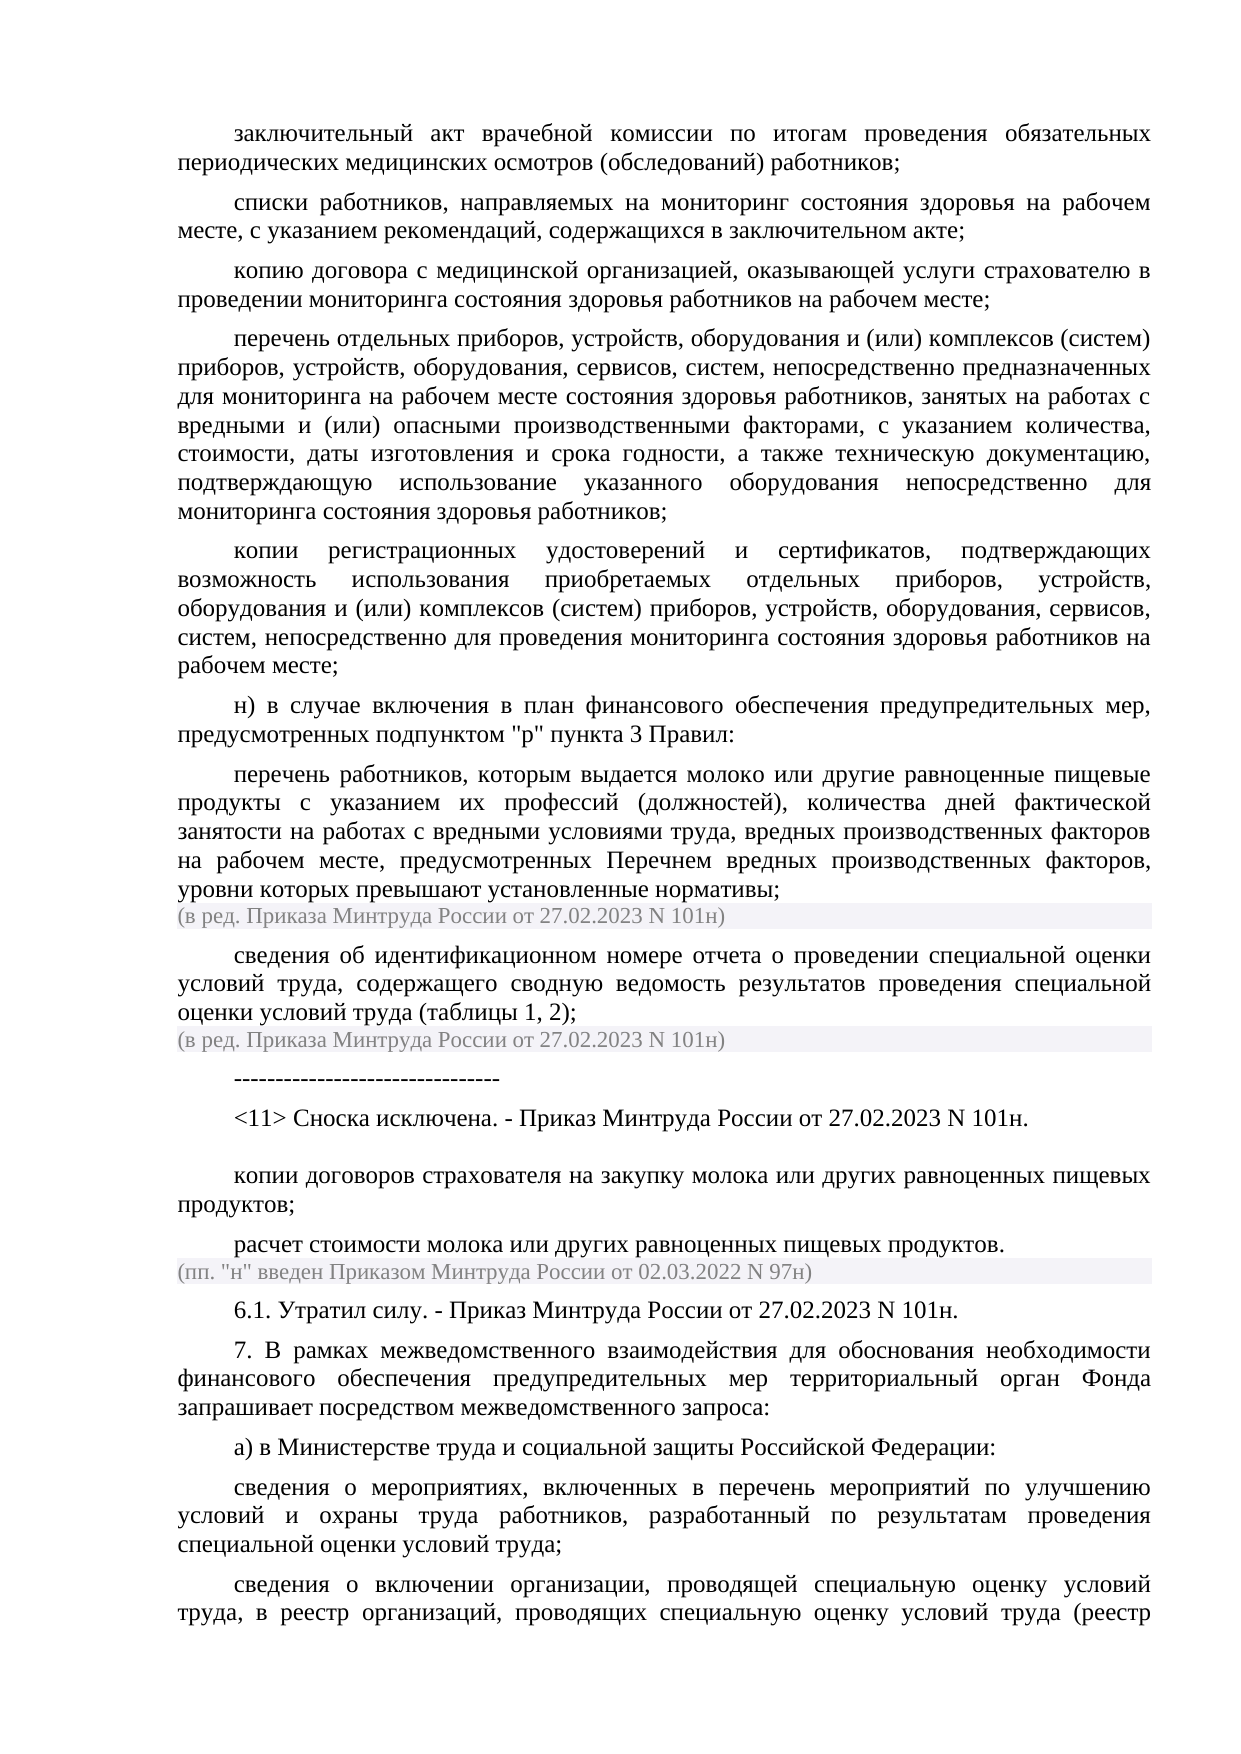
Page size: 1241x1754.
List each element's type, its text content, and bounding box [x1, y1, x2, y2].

text н) в случае включения в план финансового обеспечения предупредительных мер, предусмотренных подпунктом "р" пункта 3 Правил: [177, 690, 1152, 748]
text 6.1. Утратил силу. - Приказ Минтруда России от 27.02.2023 N 101н. [177, 1295, 1152, 1324]
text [177, 1569, 1152, 1626]
text перечень отдельных приборов, устройств, оборудования и (или) комплексов (систем) приборов, устройств, оборудования, сервисов, систем, непосредственно предназначенных для мониторинга на рабочем месте состояния здоровья работников, занятых на работах с вредными и (или) опасными производственными факторами, с указанием количества, стоимости, даты изготовления и срока годности, а также техническую документацию, подтверждающую использование указанного оборудования непосредственно для мониторинга состояния здоровья работников; [177, 323, 1152, 525]
text перечень работников, которым выдается молоко или другие равноценные пищевые продукты с указанием их профессий (должностей), количества дней фактической занятости на работах с вредными условиями труда, вредных производственных факторов на рабочем месте, предусмотренных Перечнем вредных производственных факторов, уровни которых превышают установленные нормативы; [177, 759, 1152, 902]
text копии договоров страхователя на закупку молока или других равноценных пищевых продуктов; [177, 1161, 1152, 1218]
text 7. В рамках межведомственного взаимодействия для обоснования необходимости финансового обеспечения предупредительных мер территориальный орган Фонда запрашивает посредством межведомственного запроса: [177, 1335, 1152, 1421]
text сведения о мероприятиях, включенных в перечень мероприятий по улучшению условий и охраны труда работников, разработанный по результатам проведения специальной оценки условий труда; [177, 1472, 1152, 1558]
text списки работников, направляемых на мониторинг состояния здоровья на рабочем месте, с указанием рекомендаций, содержащихся в заключительном акте; [177, 187, 1152, 244]
text расчет стоимости молока или других равноценных пищевых продуктов. [177, 1229, 1152, 1258]
table_header (пп. "н" введен Приказом Минтруда России от 02.03.2022 N 97н) [177, 1258, 1152, 1284]
text -------------------------------- [177, 1063, 1152, 1092]
text копию договора с медицинской организацией, оказывающей услуги страхователю в проведении мониторинга состояния здоровья работников на рабочем месте; [177, 255, 1152, 312]
table_header (в ред. Приказа Минтруда России от 27.02.2023 N 101н) [177, 1026, 1152, 1052]
text копии регистрационных удостоверений и сертификатов, подтверждающих возможность использования приобретаемых отдельных приборов, устройств, оборудования и (или) комплексов (систем) приборов, устройств, оборудования, сервисов, систем, непосредственно для проведения мониторинга состояния здоровья работников на рабочем месте; [177, 536, 1152, 679]
text <11> Сноска исключена. - Приказ Минтруда России от 27.02.2023 N 101н. [177, 1103, 1152, 1132]
table_header (в ред. Приказа Минтруда России от 27.02.2023 N 101н) [177, 903, 1152, 929]
text сведения об идентификационном номере отчета о проведении специальной оценки условий труда, содержащего сводную ведомость результатов проведения специальной оценки условий труда (таблицы 1, 2); [177, 940, 1152, 1026]
text а) в Министерстве труда и социальной защиты Российской Федерации: [177, 1432, 1152, 1461]
text заключительный акт врачебной комиссии по итогам проведения обязательных периодических медицинских осмотров (обследований) работников; [177, 118, 1152, 176]
